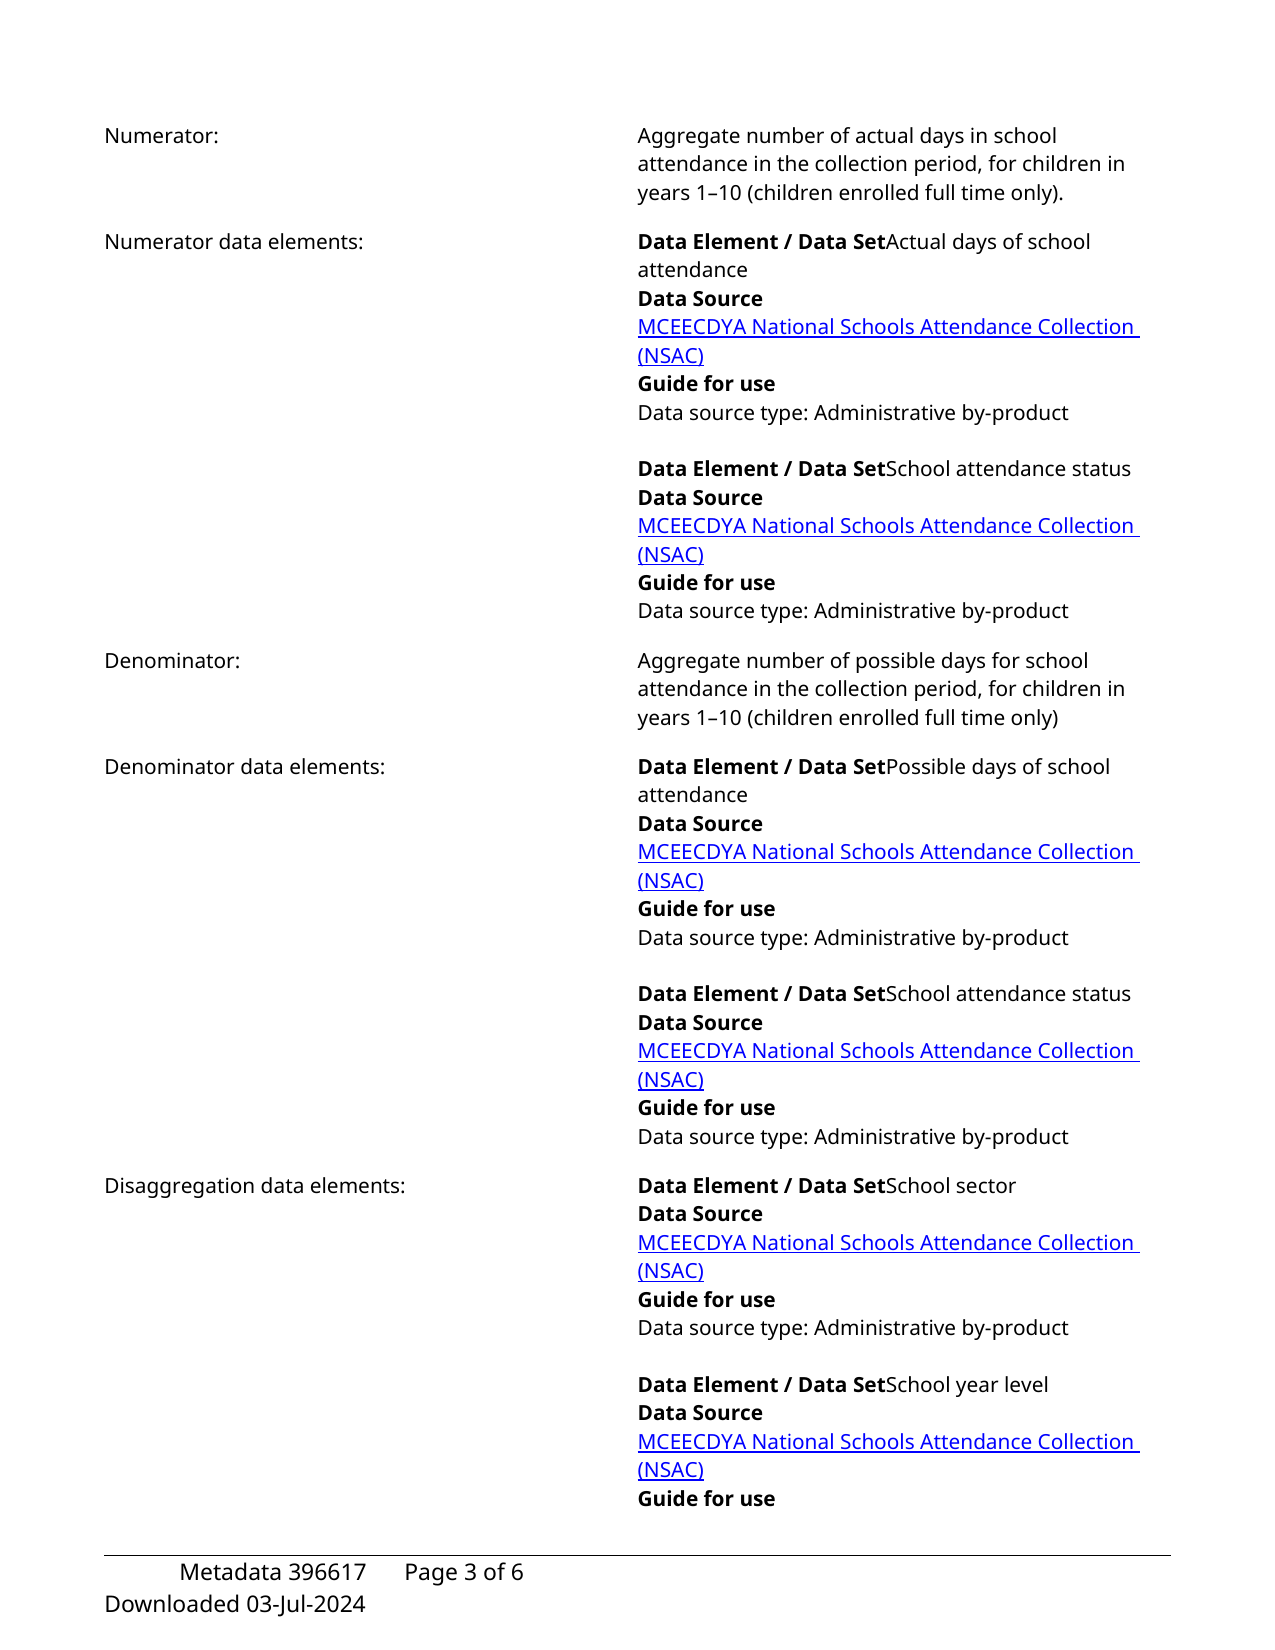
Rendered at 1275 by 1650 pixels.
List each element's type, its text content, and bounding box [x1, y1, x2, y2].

table_cell Data Element / Data SetPossible days of school attendance Data Source MCEECDYA National Schools Attendance Collection (NSAC) Guide for use Data source type: Administrative by-product Data Element / Data SetSchool attendance status Data Source MCEECDYA National Schools Attendance Collection (NSAC) Guide for use Data source type: Administrative by-product [626, 742, 1159, 1161]
table_cell Numerator: [93, 110, 626, 217]
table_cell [626, 1161, 1159, 1523]
table_cell Aggregate number of possible days for school attendance in the collection period, for children in years 1–10 (children enrolled full time only) [626, 636, 1159, 742]
table_cell Numerator data elements: [93, 217, 626, 636]
table_cell Data Element / Data SetActual days of school attendance Data Source MCEECDYA National Schools Attendance Collection (NSAC) Guide for use Data source type: Administrative by-product Data Element / Data SetSchool attendance status Data Source MCEECDYA National Schools Attendance Collection (NSAC) Guide for use Data source type: Administrative by-product [626, 217, 1159, 636]
table_cell Aggregate number of actual days in school attendance in the collection period, for children in years 1–10 (children enrolled full time only). [626, 110, 1159, 217]
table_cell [93, 1161, 626, 1523]
table_cell Denominator data elements: [93, 742, 626, 1161]
table_cell Denominator: [93, 636, 626, 742]
